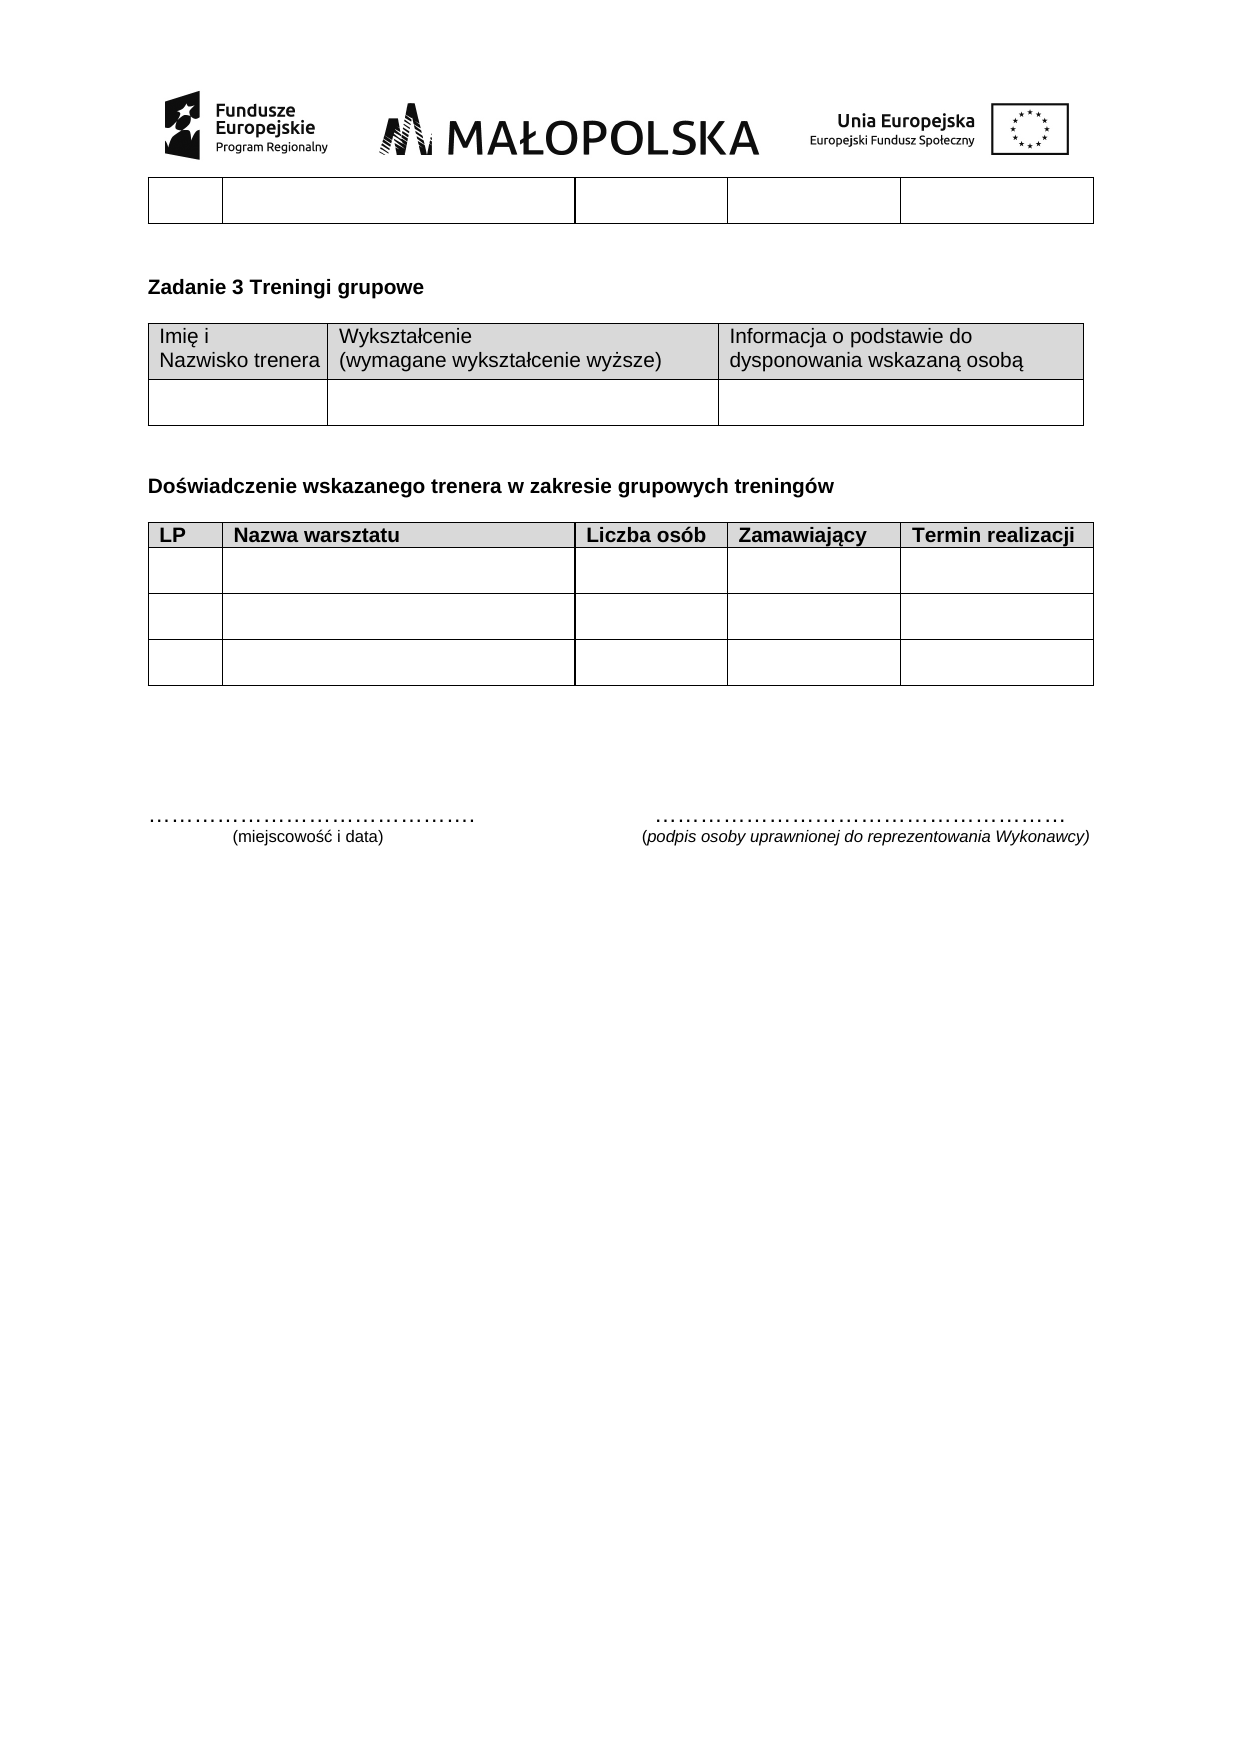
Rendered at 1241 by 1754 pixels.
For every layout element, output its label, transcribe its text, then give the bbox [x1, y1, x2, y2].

table_cell [223, 594, 574, 639]
table_cell [576, 178, 727, 223]
table_cell [223, 640, 574, 685]
table_cell [149, 594, 222, 639]
table_cell [149, 178, 222, 223]
text Doświadczenie wskazanego trenera w zakresie grupowych treningów [148, 474, 1093, 498]
table_cell [728, 548, 900, 593]
table_cell [728, 640, 900, 685]
table_cell [223, 548, 574, 593]
table_cell [149, 548, 222, 593]
table_cell [728, 178, 900, 223]
table_cell [901, 548, 1093, 593]
table_cell [223, 178, 574, 223]
table_cell [576, 548, 727, 593]
text Zadanie 3 Treningi grupowe [148, 275, 1093, 299]
table_cell [149, 380, 327, 424]
table_header LP [149, 523, 222, 547]
picture [147, 73, 1085, 177]
table_header Termin realizacji [901, 523, 1093, 547]
table_cell [728, 594, 900, 639]
table_header Wykształcenie (wymagane wykształcenie wyższe) [328, 324, 718, 379]
table_header Imię i Nazwisko trenera [149, 324, 327, 379]
table_cell [719, 380, 1083, 424]
table_cell [149, 640, 222, 685]
table_cell [576, 640, 727, 685]
text ……………………………………. ……………………………………………… [148, 801, 1093, 827]
table_header Zamawiający [728, 523, 900, 547]
table_cell [901, 640, 1093, 685]
table_header Informacja o podstawie do dysponowania wskazaną osobą [719, 324, 1083, 379]
table_cell [328, 380, 718, 424]
table_cell [576, 594, 727, 639]
text (miejscowość i data) (podpis osoby uprawnionej do reprezentowania Wykonawcy) [148, 827, 1093, 846]
table_cell [901, 594, 1093, 639]
table_header Liczba osób [576, 523, 727, 547]
table_cell [901, 178, 1093, 223]
table_header Nazwa warsztatu [223, 523, 574, 547]
